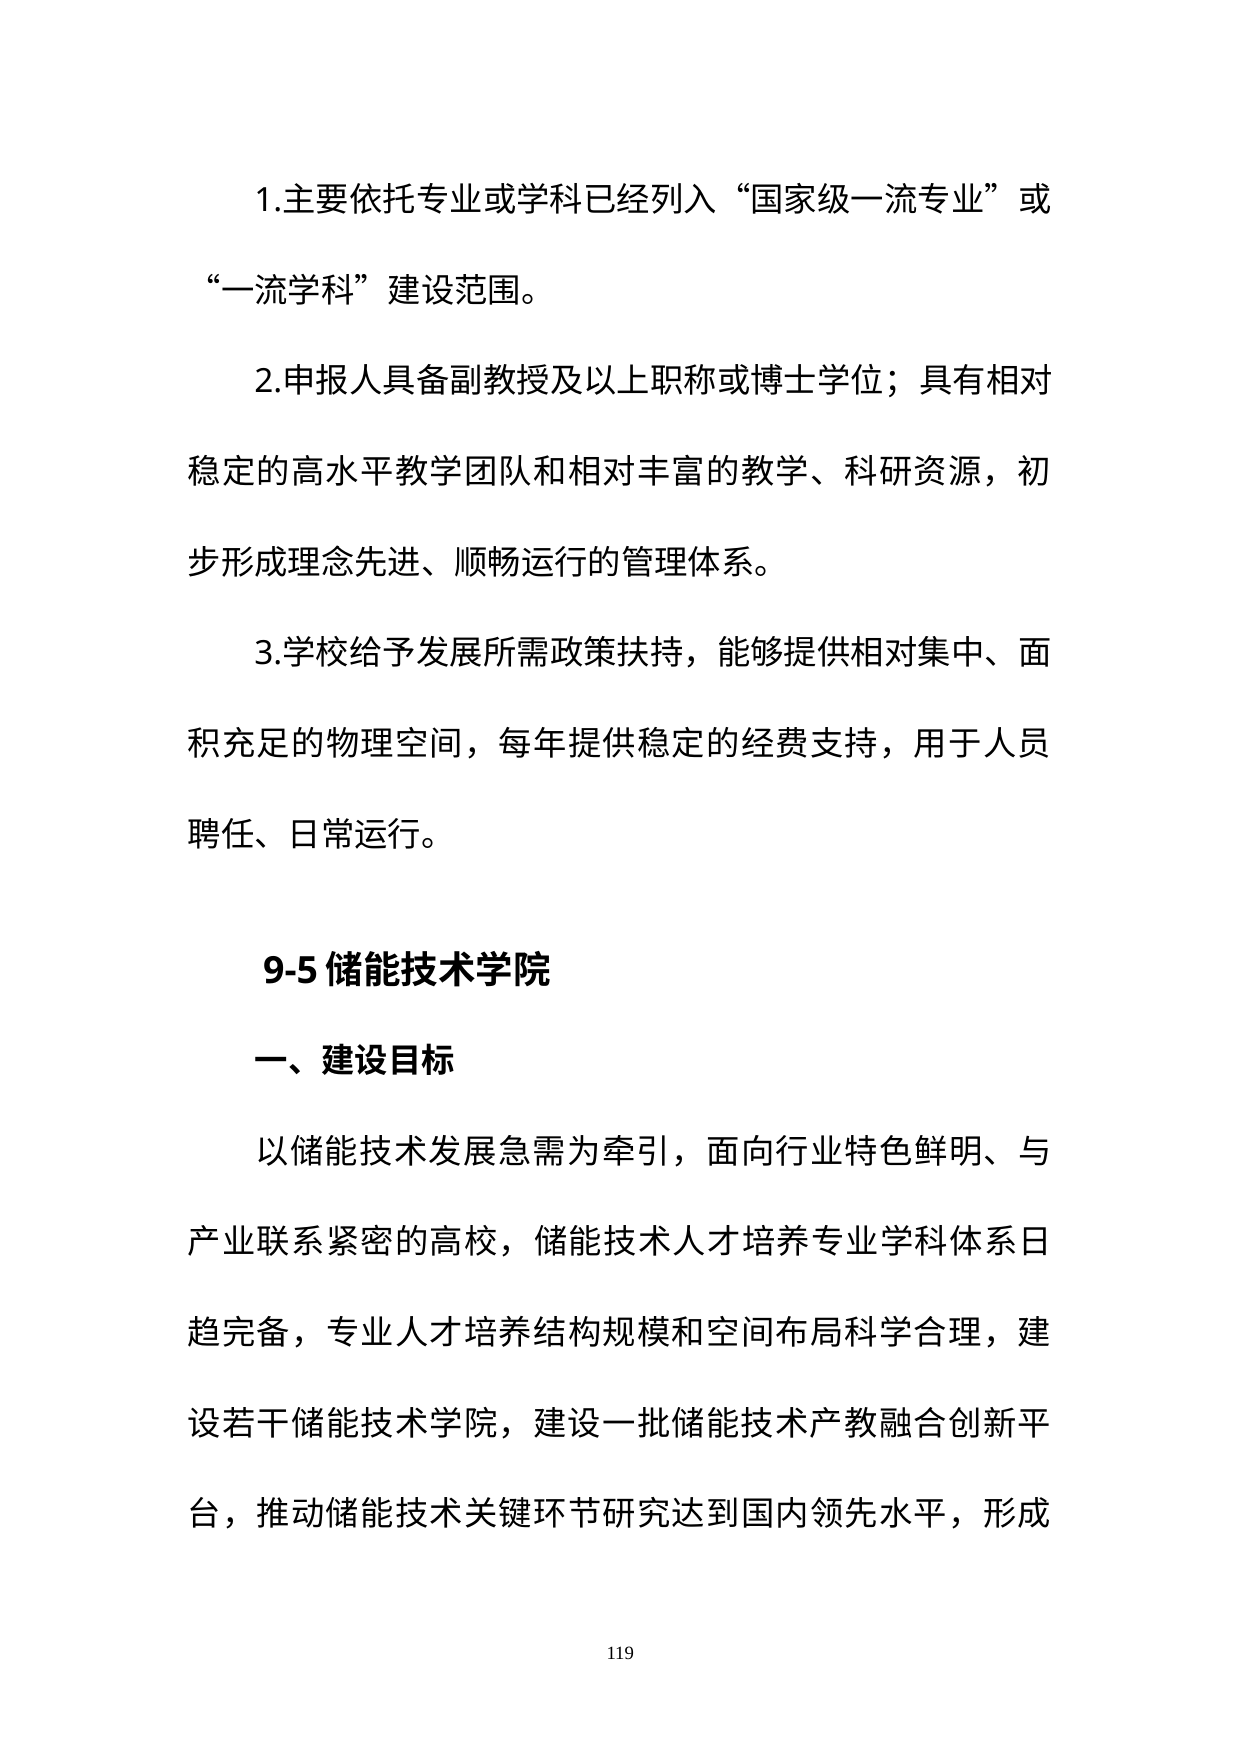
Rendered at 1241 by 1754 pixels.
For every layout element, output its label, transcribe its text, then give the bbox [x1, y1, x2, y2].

text 1.主要依托专业或学科已经列入“国家级一流专业”或“一流学科”建设范围。 [187, 152, 1053, 333]
subtitle 9-5储能技术学院 [187, 922, 1053, 1013]
text 3.学校给予发展所需政策扶持，能够提供相对集中、面积充足的物理空间，每年提供稳定的经费支持，用于人员聘任、日常运行。 [187, 605, 1053, 877]
text 2.申报人具备副教授及以上职称或博士学位；具有相对稳定的高水平教学团队和相对丰富的教学、科研资源，初步形成理念先进、顺畅运行的管理体系。 [187, 333, 1053, 605]
text 一、建设目标 [187, 1013, 1053, 1103]
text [187, 1103, 1053, 1557]
